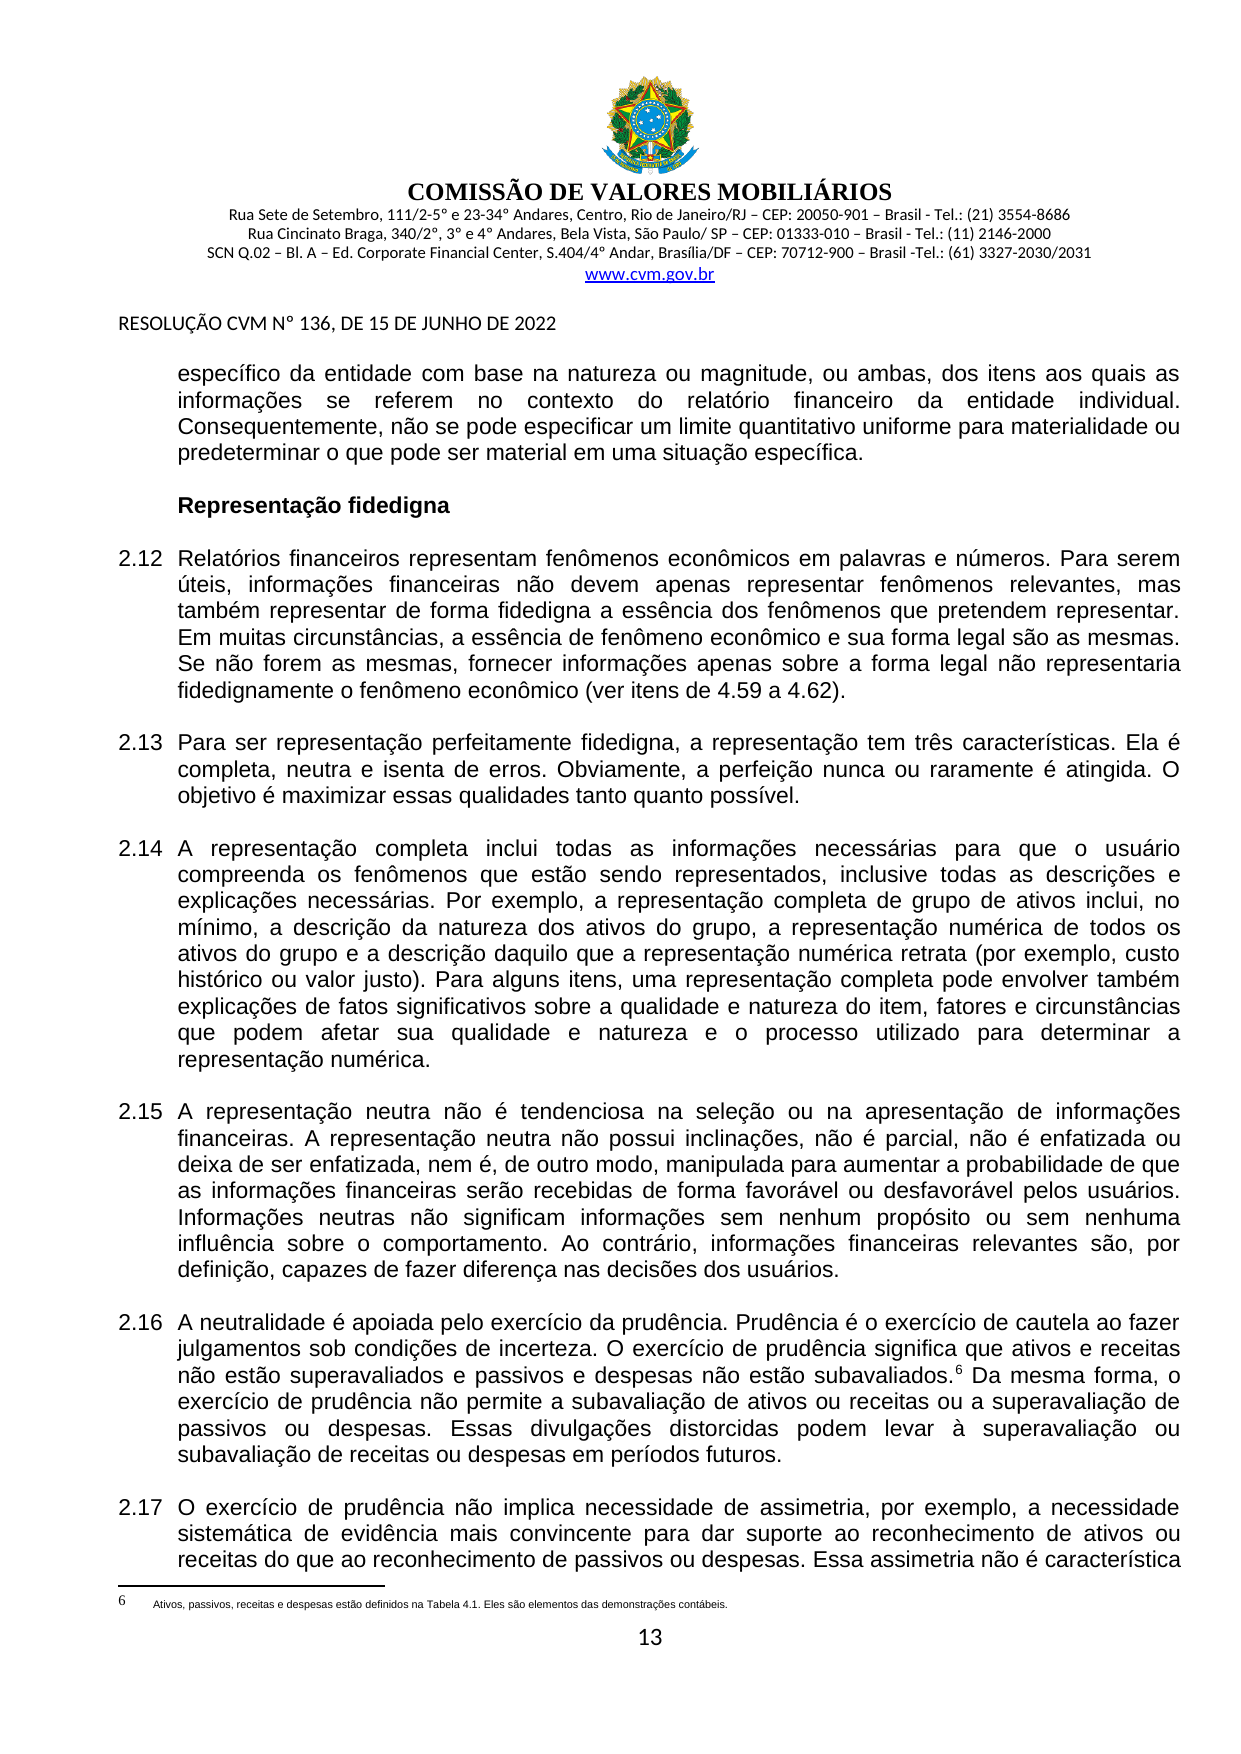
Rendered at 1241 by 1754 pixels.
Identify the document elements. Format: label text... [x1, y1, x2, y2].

picture [598, 73, 702, 177]
text 2.14 A representação completa inclui todas as informações necessárias para que o usuário compreenda os fenômenos que estão sendo representados, inclusive todas as descrições e explicações necessárias. Por exemplo, a representação completa de grupo de ativos inclui, no mínimo, a descrição da natureza dos ativos do grupo, a representação numérica de todos os ativos do grupo e a descrição daquilo que a representação numérica retrata (por exemplo, custo histórico ou valor justo). Para alguns itens, uma representação completa pode envolver também explicações de fatos significativos sobre a qualidade e natureza do item, fatores e circunstâncias que podem afetar sua qualidade e natureza e o processo utilizado para determinar a representação numérica. [118, 835, 1181, 1072]
title Representação fidedigna [177, 492, 1181, 518]
text 2.12 Relatórios financeiros representam fenômenos econômicos em palavras e números. Para serem úteis, informações financeiras não devem apenas representar fenômenos relevantes, mas também representar de forma fidedigna a essência dos fenômenos que pretendem representar. Em muitas circunstâncias, a essência de fenômeno econômico e sua forma legal são as mesmas. Se não forem as mesmas, fornecer informações apenas sobre a forma legal não representaria fidedignamente o fenômeno econômico (ver itens de 4.59 a 4.62). [118, 545, 1181, 703]
text 2.13 Para ser representação perfeitamente fidedigna, a representação tem três características. Ela é completa, neutra e isenta de erros. Obviamente, a perfeição nunca ou raramente é atingida. O objetivo é maximizar essas qualidades tanto quanto possível. [118, 729, 1181, 808]
text 2.16 A neutralidade é apoiada pelo exercício da prudência. Prudência é o exercício de cautela ao fazer julgamentos sob condições de incerteza. O exercício de prudência significa que ativos e receitas não estão superavaliados e passivos e despesas não estão subavaliados. Da mesma forma, o exercício de prudência não permite a subavaliação de ativos ou receitas ou a superavaliação de passivos ou despesas. Essas divulgações distorcidas podem levar à superavaliação ou subavaliação de receitas ou despesas em períodos futuros. [118, 1309, 1181, 1467]
text 2.15 A representação neutra não é tendenciosa na seleção ou na apresentação de informações financeiras. A representação neutra não possui inclinações, não é parcial, não é enfatizada ou deixa de ser enfatizada, nem é, de outro modo, manipulada para aumentar a probabilidade de que as informações financeiras serão recebidas de forma favorável ou desfavorável pelos usuários. Informações neutras não significam informações sem nenhum propósito ou sem nenhuma influência sobre o comportamento. Ao contrário, informações financeiras relevantes são, por definição, capazes de fazer diferença nas decisões dos usuários. [118, 1098, 1181, 1283]
